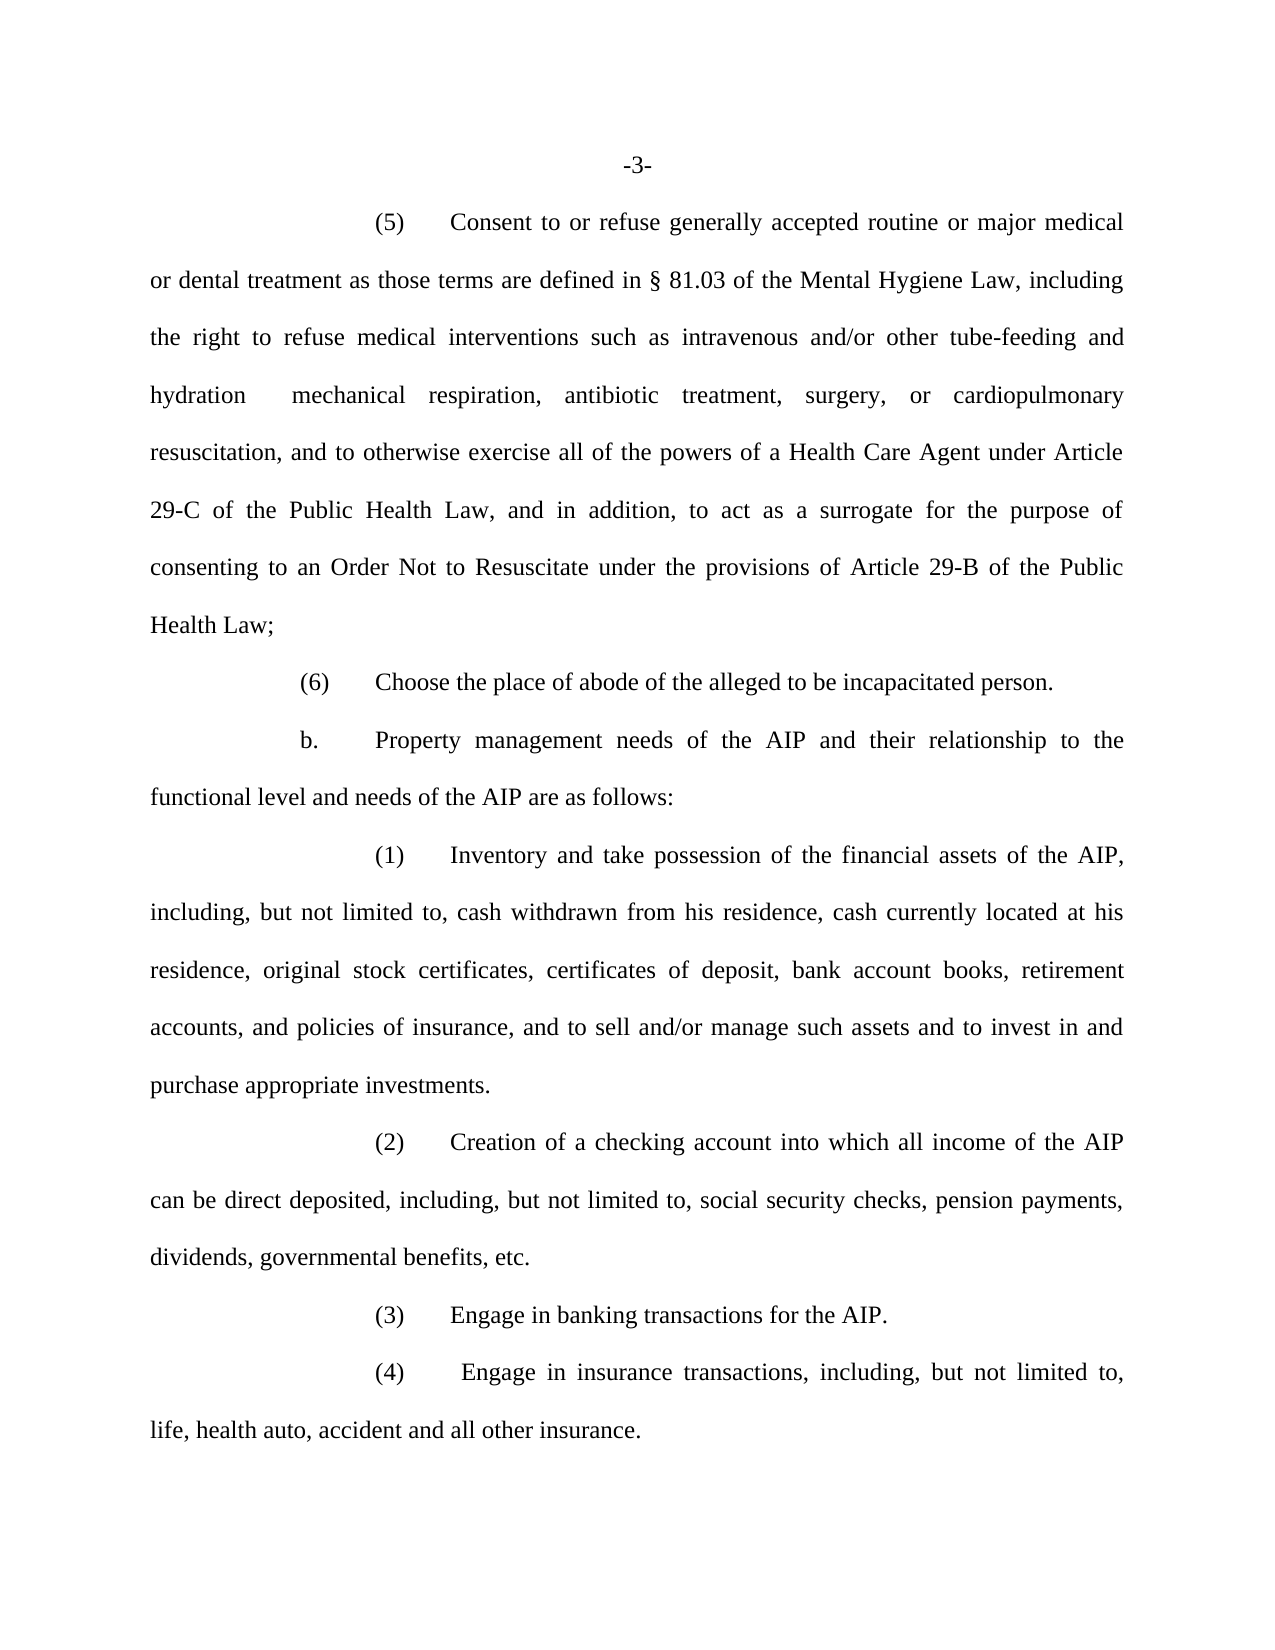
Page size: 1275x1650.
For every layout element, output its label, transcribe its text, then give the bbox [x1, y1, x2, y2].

text (3) Engage in banking transactions for the AIP. [150, 1300, 1125, 1329]
text b. Property management needs of the AIP and their relationship to the functional level and needs of the AIP are as follows: [150, 725, 1125, 811]
text (5) Consent to or refuse generally accepted routine or major medical or dental treatment as those terms are defined in § 81.03 of the Mental Hygiene Law, including the right to refuse medical interventions such as intravenous and/or other tube-feeding and hydration mechanical respiration, antibiotic treatment, surgery, or cardiopulmonary resuscitation, and to otherwise exercise all of the powers of a Health Care Agent under Article 29-C of the Public Health Law, and in addition, to act as a surrogate for the purpose of consenting to an Order Not to Resuscitate under the provisions of Article 29-B of the Public Health Law; [150, 150, 1125, 639]
text (6) Choose the place of abode of the alleged to be incapacitated person. [300, 667, 1125, 696]
text (4) Engage in insurance transactions, including, but not limited to, life, health auto, accident and all other insurance. [150, 1357, 1125, 1444]
text (1) Inventory and take possession of the financial assets of the AIP, including, but not limited to, cash withdrawn from his residence, cash currently located at his residence, original stock certificates, certificates of deposit, bank account books, retirement accounts, and policies of insurance, and to sell and/or manage such assets and to invest in and purchase appropriate investments. [150, 840, 1125, 1099]
text (2) Creation of a checking account into which all income of the AIP can be direct deposited, including, but not limited to, social security checks, pension payments, dividends, governmental benefits, etc. [150, 1127, 1125, 1271]
